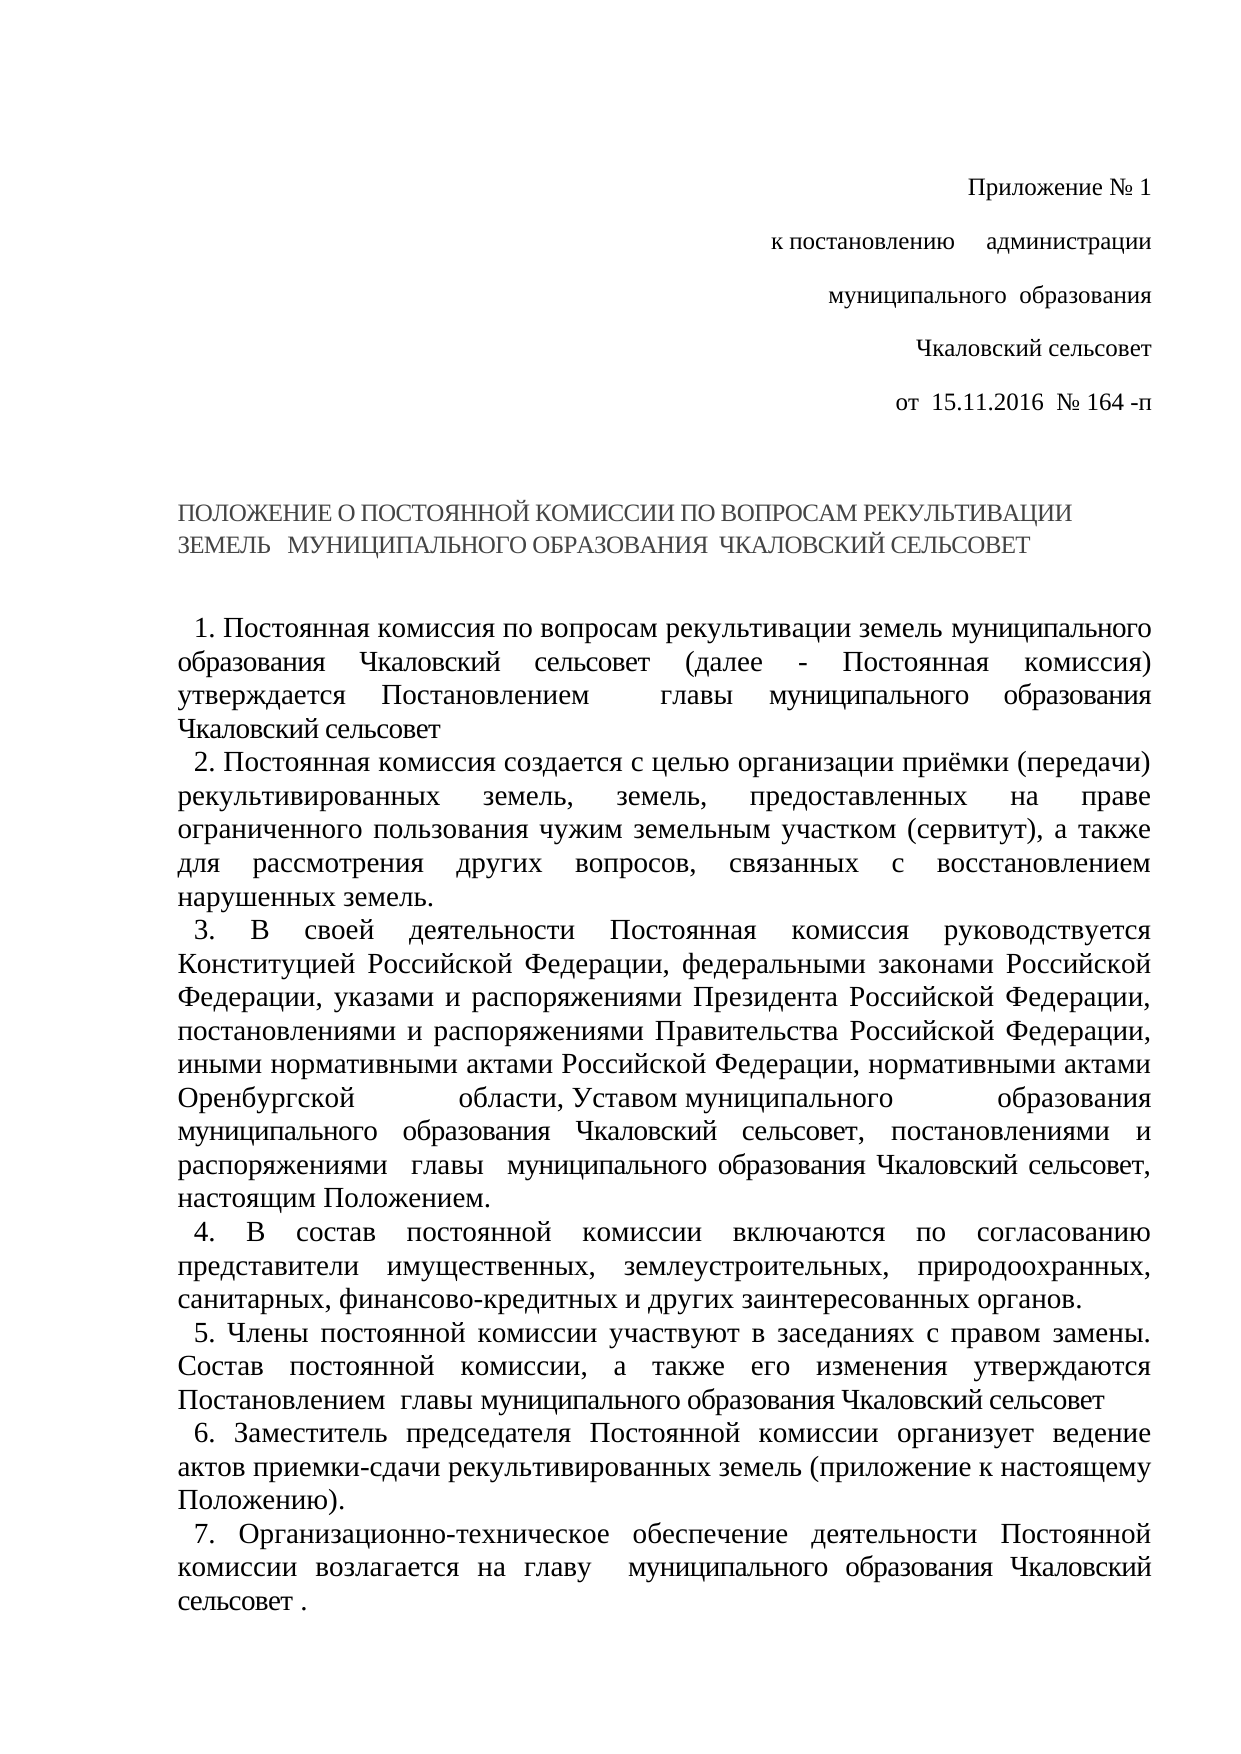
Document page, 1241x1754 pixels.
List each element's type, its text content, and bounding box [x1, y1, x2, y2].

text ПОЛОЖЕНИЕ О ПОСТОЯННОЙ КОМИССИИ ПО ВОПРОСАМ РЕКУЛЬТИВАЦИИ ЗЕМЕЛЬ МУНИЦИПАЛЬНОГО ОБРАЗОВАНИЯ ЧКАЛОВСКИЙ СЕЛЬСОВЕТ [177, 494, 1152, 559]
text 5. Члены постоянной комиссии участвуют в заседаниях с правом замены. Состав постоянной комиссии, а также его изменения утверждаются Постановлением главы муниципального образования Чкаловский сельсовет [177, 1315, 1152, 1415]
text 1. Постоянная комиссия по вопросам рекультивации земель муниципального образования Чкаловский сельсовет (далее - Постоянная комиссия) утверждается Постановлением главы муниципального образования Чкаловский сельсовет [177, 610, 1152, 744]
text Приложение № 1 [177, 172, 1152, 201]
text к постановлению администрации [177, 226, 1152, 254]
text от 15.11.2016 № 164 -п [177, 387, 1152, 416]
text Чкаловский сельсовет [177, 333, 1152, 362]
text 4. В состав постоянной комиссии включаются по согласованию представители имущественных, землеустроительных, природоохранных, санитарных, финансово-кредитных и других заинтересованных органов. [177, 1214, 1152, 1315]
text 6. Заместитель председателя Постоянной комиссии организует ведение актов приемки-сдачи рекультивированных земель (приложение к настоящему Положению). [177, 1415, 1152, 1516]
text 3. В своей деятельности Постоянная комиссия руководствуется Конституцией Российской Федерации, федеральными законами Российской Федерации, указами и распоряжениями Президента Российской Федерации, постановлениями и распоряжениями Правительства Российской Федерации, иными нормативными актами Российской Федерации, нормативными актами Оренбургской области, Уставом муниципального образования муниципального образования Чкаловский сельсовет, постановлениями и распоряжениями главы муниципального образования Чкаловский сельсовет, настоящим Положением. [177, 912, 1152, 1214]
text 7. Организационно-техническое обеспечение деятельности Постоянной комиссии возлагается на главу муниципального образования Чкаловский сельсовет . [177, 1516, 1152, 1617]
text 2. Постоянная комиссия создается с целью организации приёмки (передачи) рекультивированных земель, земель, предоставленных на праве ограниченного пользования чужим земельным участком (сервитут), а также для рассмотрения других вопросов, связанных с восстановлением нарушенных земель. [177, 744, 1152, 912]
text муниципального образования [177, 280, 1152, 308]
